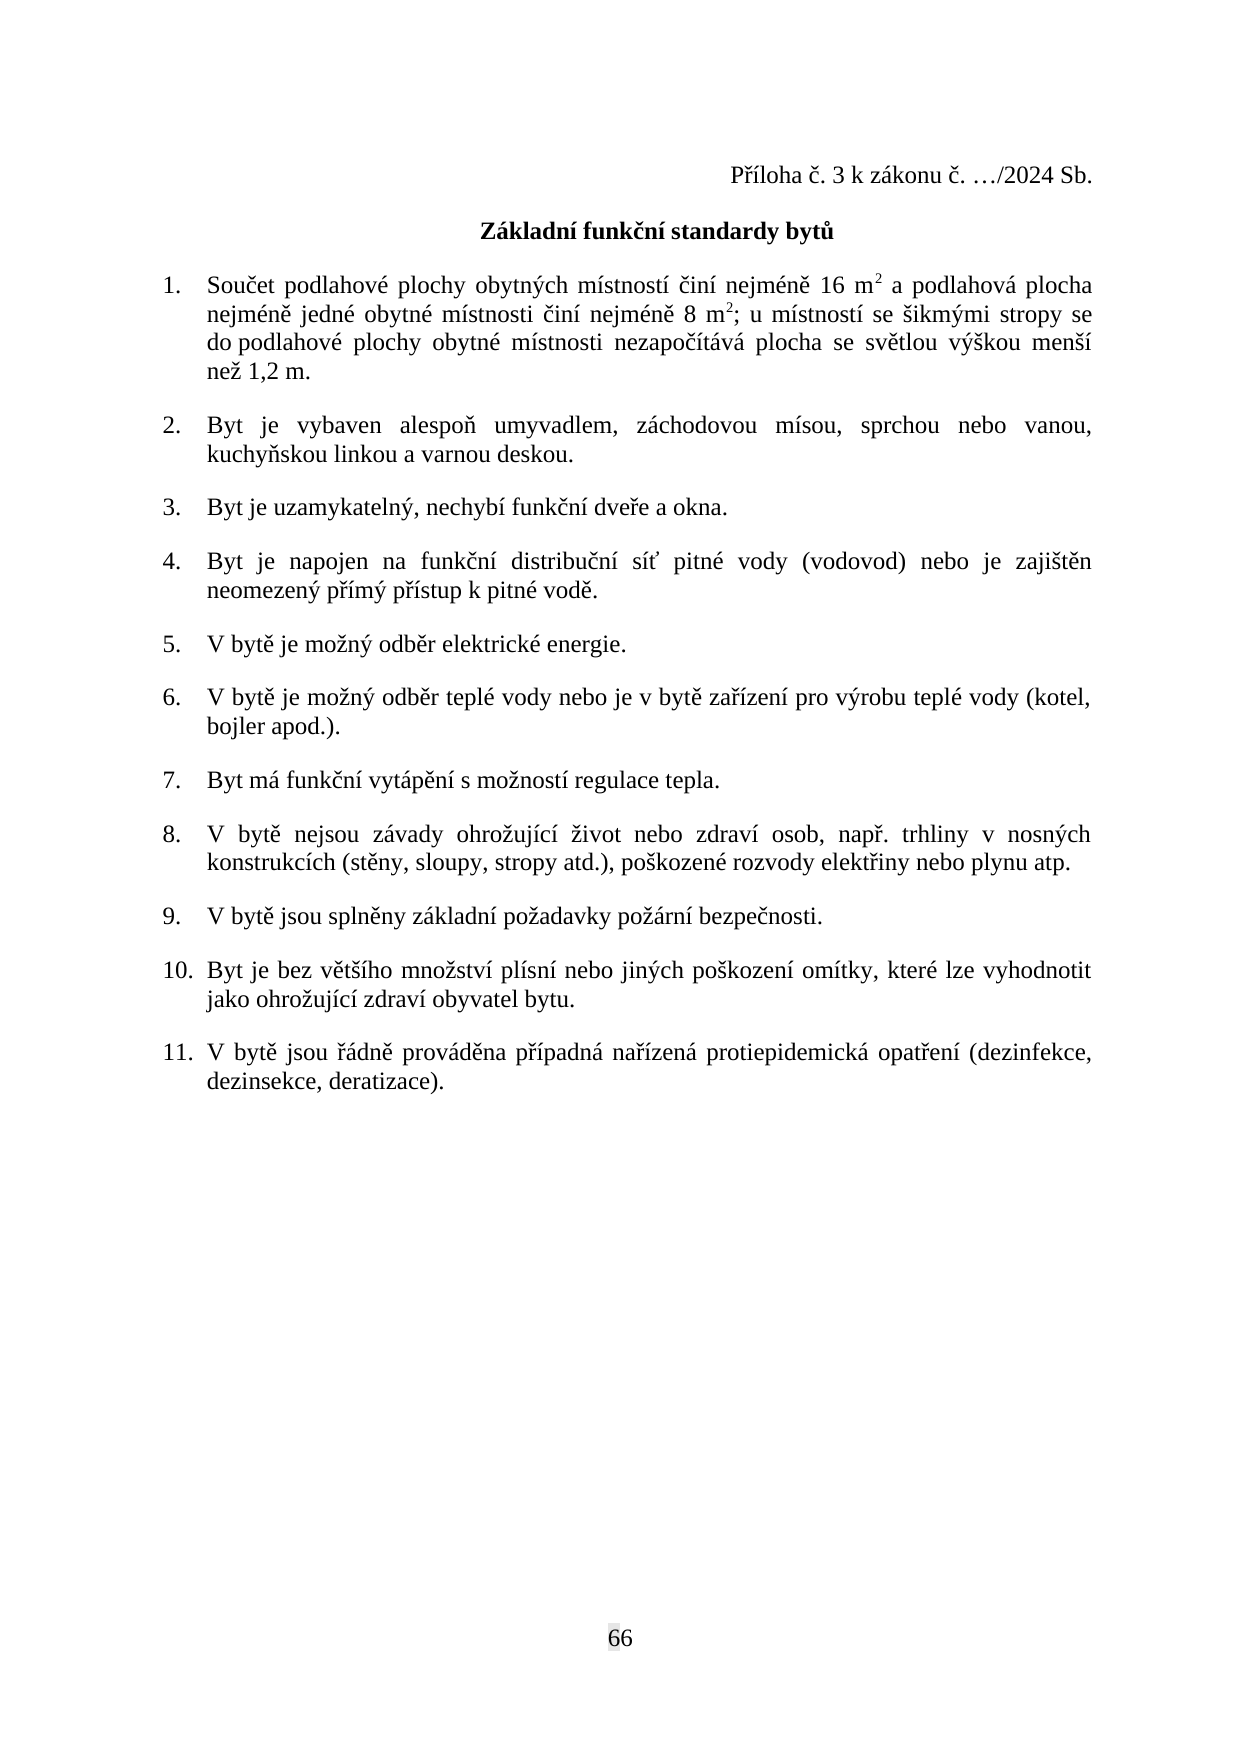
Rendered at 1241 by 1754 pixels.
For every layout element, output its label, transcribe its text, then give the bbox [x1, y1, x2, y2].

list Byt je napojen na funkční distribuční síť pitné vody (vodovod) nebo je zajištěn neomezený přímý přístup k pitné vodě. [162, 546, 1093, 604]
text Příloha č. 3 k zákonu č. …/2024 Sb. [148, 160, 1093, 189]
list Byt má funkční vytápění s možností regulace tepla. [162, 765, 1093, 794]
list V bytě jsou řádně prováděna případná nařízená protiepidemická opatření (dezinfekce, dezinsekce, deratizace). [162, 1037, 1093, 1095]
list V bytě je možný odběr elektrické energie. [162, 629, 1093, 657]
list Byt je vybaven alespoň umyvadlem, záchodovou mísou, sprchou nebo vanou, kuchyňskou linkou a varnou deskou. [162, 410, 1093, 467]
list Byt je bez většího množství plísní nebo jiných poškození omítky, které lze vyhodnotit jako ohrožující zdraví obyvatel bytu. [162, 955, 1093, 1012]
text Základní funkční standardy bytů [148, 216, 1093, 245]
list V bytě je možný odběr teplé vody nebo je v bytě zařízení pro výrobu teplé vody (kotel, bojler apod.). [162, 682, 1093, 740]
list V bytě nejsou závady ohrožující život nebo zdraví osob, např. trhliny v nosných konstrukcích (stěny, sloupy, stropy atd.), poškozené rozvody elektřiny nebo plynu atp. [162, 819, 1093, 876]
list Součet podlahové plochy obytných místností činí nejméně 16 m2 a podlahová plocha nejméně jedné obytné místnosti činí nejméně 8 m2; u místností se šikmými stropy se do podlahové plochy obytné místnosti nezapočítává plocha se světlou výškou menší než 1,2 m. [162, 270, 1093, 385]
list Byt je uzamykatelný, nechybí funkční dveře a okna. [162, 492, 1093, 521]
list V bytě jsou splněny základní požadavky požární bezpečnosti. [162, 901, 1093, 930]
